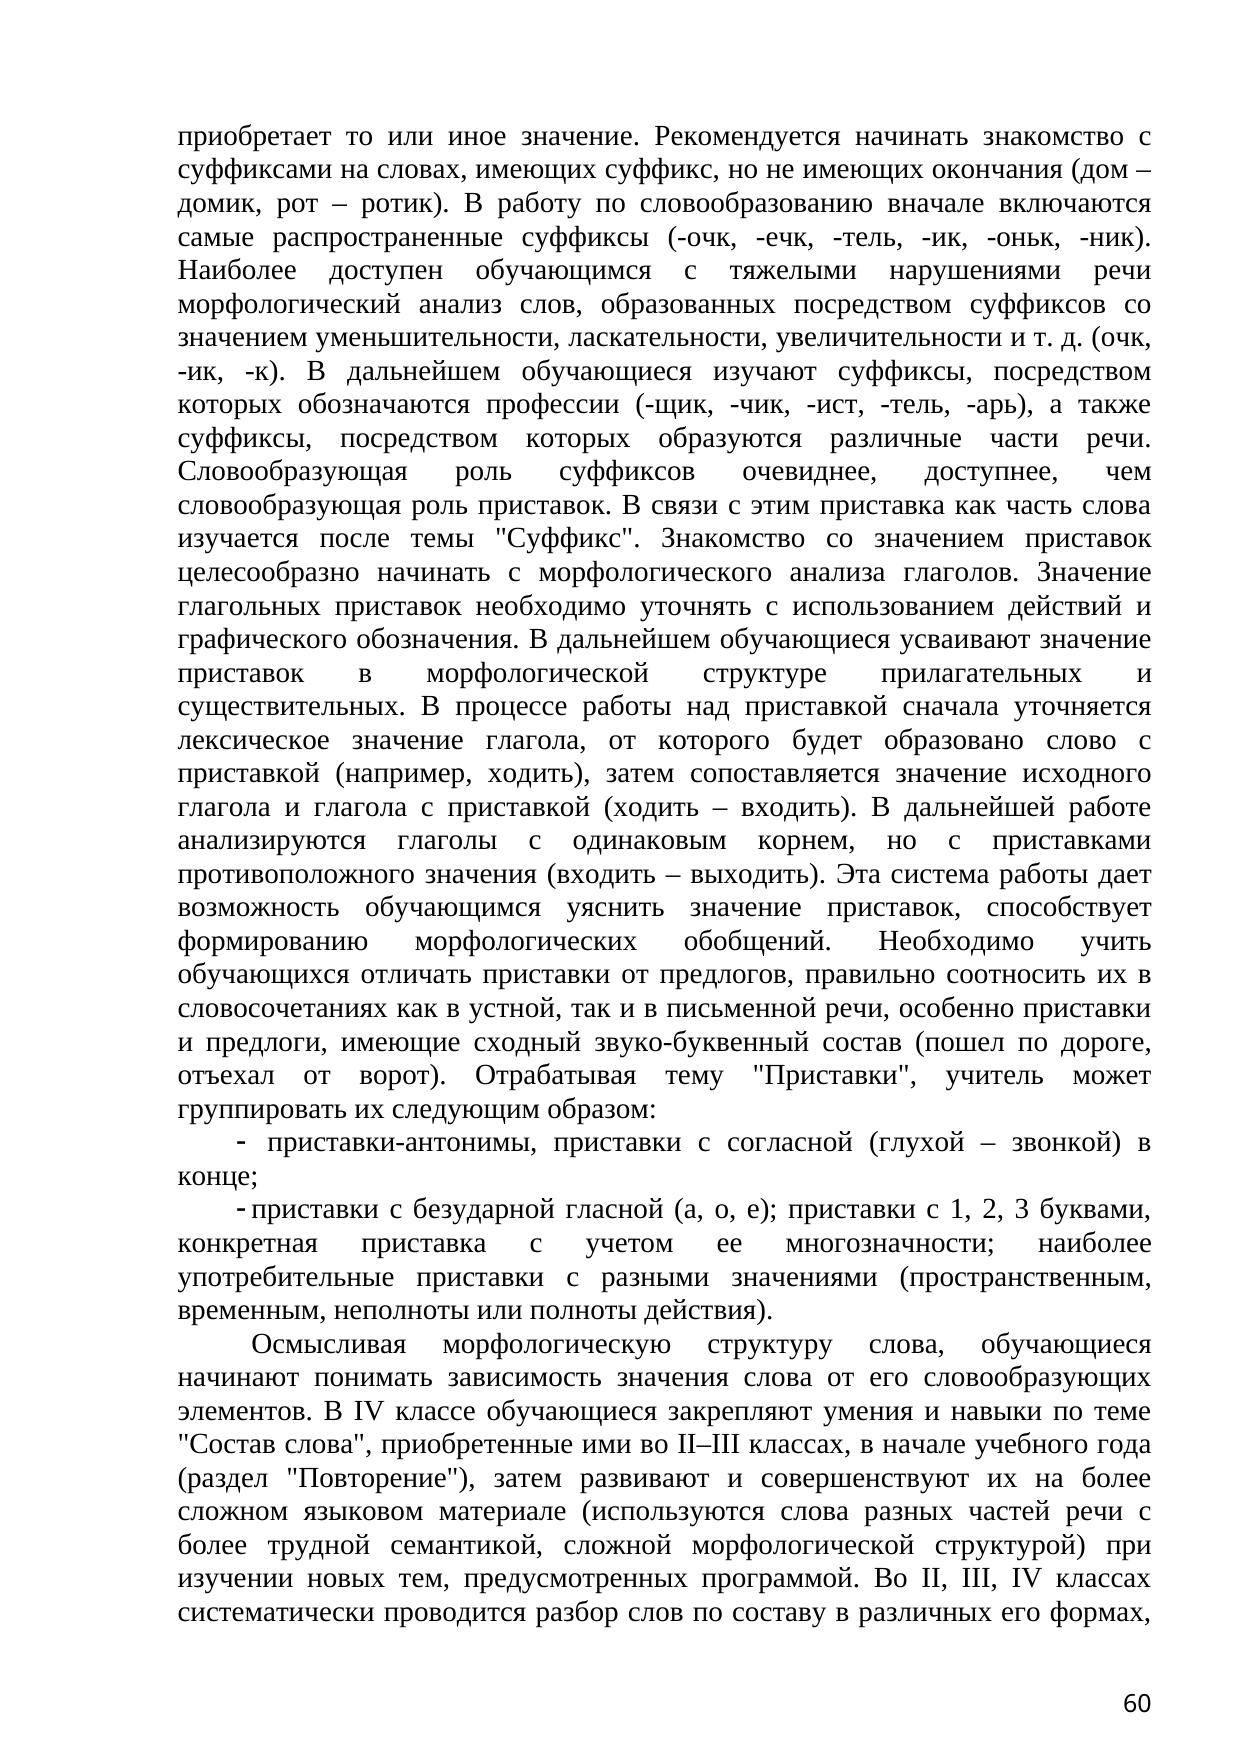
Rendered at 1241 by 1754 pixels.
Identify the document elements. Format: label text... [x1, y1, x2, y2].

list приставки-антонимы, приставки с согласной (глухой – звонкой) в конце; [177, 1124, 1152, 1192]
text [177, 1326, 1152, 1628]
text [177, 118, 1152, 1124]
list приставки с безударной гласной (а, о, е); приставки с 1, 2, 3 буквами, конкретная приставка с учетом ее многозначности; наиболее употребительные приставки с разными значениями (пространственным, временным, неполноты или полноты действия). [177, 1192, 1152, 1326]
